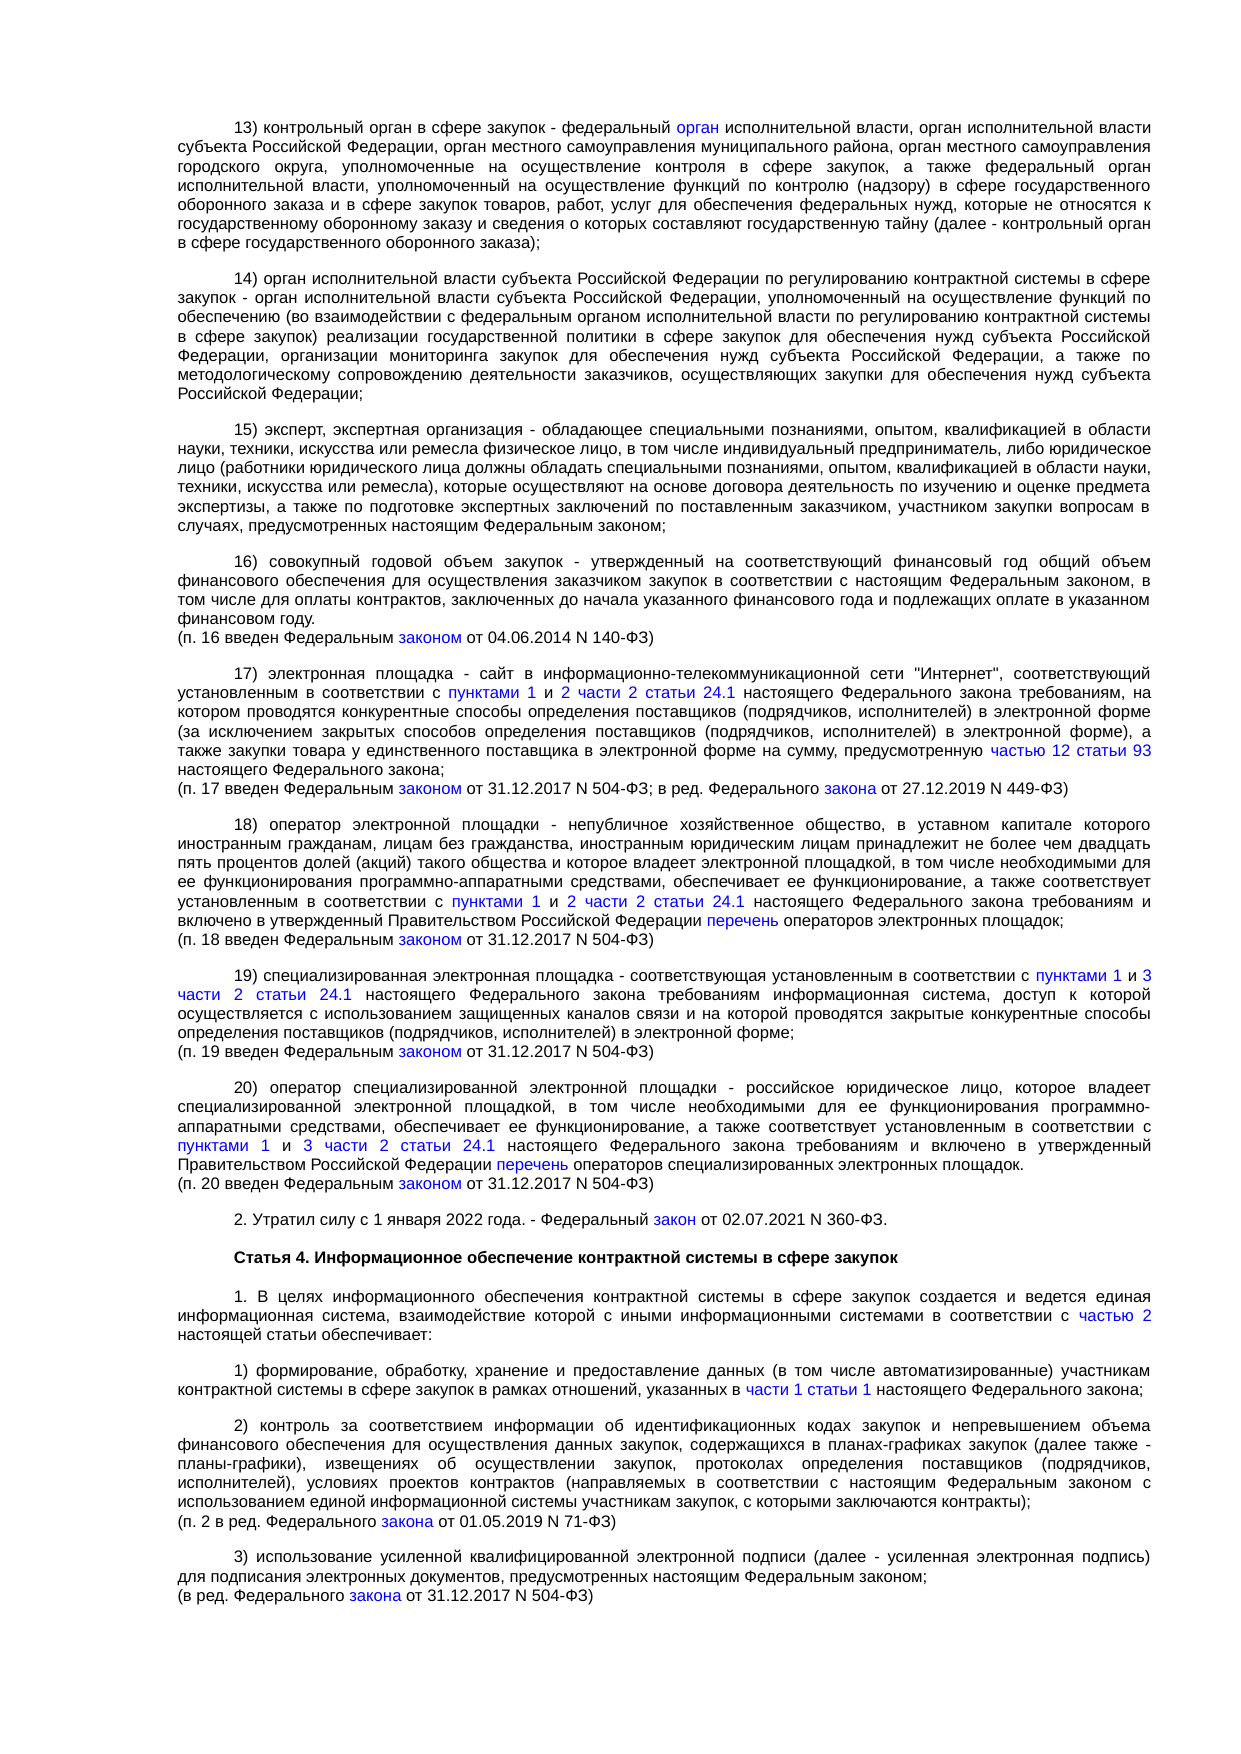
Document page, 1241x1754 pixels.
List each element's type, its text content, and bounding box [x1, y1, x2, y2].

text (п. 16 введен Федеральным законом от 04.06.2014 N 140-ФЗ) [177, 628, 1152, 647]
text 15) эксперт, экспертная организация - обладающее специальными познаниями, опытом, квалификацией в области науки, техники, искусства или ремесла физическое лицо, в том числе индивидуальный предприниматель, либо юридическое лицо (работники юридического лица должны обладать специальными познаниями, опытом, квалификацией в области науки, техники, искусства или ремесла), которые осуществляют на основе договора деятельность по изучению и оценке предмета экспертизы, а также по подготовке экспертных заключений по поставленным заказчиком, участником закупки вопросам в случаях, предусмотренных настоящим Федеральным законом; [177, 420, 1152, 535]
text 14) орган исполнительной власти субъекта Российской Федерации по регулированию контрактной системы в сфере закупок - орган исполнительной власти субъекта Российской Федерации, уполномоченный на осуществление функций по обеспечению (во взаимодействии с федеральным органом исполнительной власти по регулированию контрактной системы в сфере закупок) реализации государственной политики в сфере закупок для обеспечения нужд субъекта Российской Федерации, организации мониторинга закупок для обеспечения нужд субъекта Российской Федерации, а также по методологическому сопровождению деятельности заказчиков, осуществляющих закупки для обеспечения нужд субъекта Российской Федерации; [177, 269, 1152, 403]
text 2. Утратил силу с 1 января 2022 года. - Федеральный закон от 02.07.2021 N 360-ФЗ. [177, 1210, 1152, 1229]
text 18) оператор электронной площадки - непубличное хозяйственное общество, в уставном капитале которого иностранным гражданам, лицам без гражданства, иностранным юридическим лицам принадлежит не более чем двадцать пять процентов долей (акций) такого общества и которое владеет электронной площадкой, в том числе необходимыми для ее функционирования программно-аппаратными средствами, обеспечивает ее функционирование, а также соответствует установленным в соответствии с пунктами 1 и 2 части 2 статьи 24.1 настоящего Федерального закона требованиям и включено в утвержденный Правительством Российской Федерации перечень операторов электронных площадок; [177, 815, 1152, 930]
text 3) использование усиленной квалифицированной электронной подписи (далее - усиленная электронная подпись) для подписания электронных документов, предусмотренных настоящим Федеральным законом; [177, 1547, 1152, 1586]
text (п. 17 введен Федеральным законом от 31.12.2017 N 504-ФЗ; в ред. Федерального закона от 27.12.2019 N 449-ФЗ) [177, 779, 1152, 798]
text 16) совокупный годовой объем закупок - утвержденный на соответствующий финансовый год общий объем финансового обеспечения для осуществления заказчиком закупок в соответствии с настоящим Федеральным законом, в том числе для оплаты контрактов, заключенных до начала указанного финансового года и подлежащих оплате в указанном финансовом году. [177, 551, 1152, 628]
list Статья 4. Информационное обеспечение контрактной системы в сфере закупок [177, 1248, 1152, 1267]
text (п. 19 введен Федеральным законом от 31.12.2017 N 504-ФЗ) [177, 1042, 1152, 1061]
text 1. В целях информационного обеспечения контрактной системы в сфере закупок создается и ведется единая информационная система, взаимодействие которой с иными информационными системами в соответствии с частью 2 настоящей статьи обеспечивает: [177, 1286, 1152, 1344]
text (п. 2 в ред. Федерального закона от 01.05.2019 N 71-ФЗ) [177, 1511, 1152, 1531]
text 20) оператор специализированной электронной площадки - российское юридическое лицо, которое владеет специализированной электронной площадкой, в том числе необходимыми для ее функционирования программно-аппаратными средствами, обеспечивает ее функционирование, а также соответствует установленным в соответствии с пунктами 1 и 3 части 2 статьи 24.1 настоящего Федерального закона требованиям и включено в утвержденный Правительством Российской Федерации перечень операторов специализированных электронных площадок. [177, 1078, 1152, 1174]
text (в ред. Федерального закона от 31.12.2017 N 504-ФЗ) [177, 1586, 1152, 1605]
text (п. 20 введен Федеральным законом от 31.12.2017 N 504-ФЗ) [177, 1174, 1152, 1193]
text 1) формирование, обработку, хранение и предоставление данных (в том числе автоматизированные) участникам контрактной системы в сфере закупок в рамках отношений, указанных в части 1 статьи 1 настоящего Федерального закона; [177, 1361, 1152, 1399]
text 17) электронная площадка - сайт в информационно-телекоммуникационной сети "Интернет", соответствующий установленным в соответствии с пунктами 1 и 2 части 2 статьи 24.1 настоящего Федерального закона требованиям, на котором проводятся конкурентные способы определения поставщиков (подрядчиков, исполнителей) в электронной форме (за исключением закрытых способов определения поставщиков (подрядчиков, исполнителей) в электронной форме), а также закупки товара у единственного поставщика в электронной форме на сумму, предусмотренную частью 12 статьи 93 настоящего Федерального закона; [177, 664, 1152, 779]
text 19) специализированная электронная площадка - соответствующая установленным в соответствии с пунктами 1 и 3 части 2 статьи 24.1 настоящего Федерального закона требованиям информационная система, доступ к которой осуществляется с использованием защищенных каналов связи и на которой проводятся закрытые конкурентные способы определения поставщиков (подрядчиков, исполнителей) в электронной форме; [177, 966, 1152, 1042]
text 13) контрольный орган в сфере закупок - федеральный орган исполнительной власти, орган исполнительной власти субъекта Российской Федерации, орган местного самоуправления муниципального района, орган местного самоуправления городского округа, уполномоченные на осуществление контроля в сфере закупок, а также федеральный орган исполнительной власти, уполномоченный на осуществление функций по контролю (надзору) в сфере государственного оборонного заказа и в сфере закупок товаров, работ, услуг для обеспечения федеральных нужд, которые не относятся к государственному оборонному заказу и сведения о которых составляют государственную тайну (далее - контрольный орган в сфере государственного оборонного заказа); [177, 118, 1152, 252]
text (п. 18 введен Федеральным законом от 31.12.2017 N 504-ФЗ) [177, 930, 1152, 949]
text 2) контроль за соответствием информации об идентификационных кодах закупок и непревышением объема финансового обеспечения для осуществления данных закупок, содержащихся в планах-графиках закупок (далее также - планы-графики), извещениях об осуществлении закупок, протоколах определения поставщиков (подрядчиков, исполнителей), условиях проектов контрактов (направляемых в соответствии с настоящим Федеральным законом с использованием единой информационной системы участникам закупок, с которыми заключаются контракты); [177, 1416, 1152, 1511]
